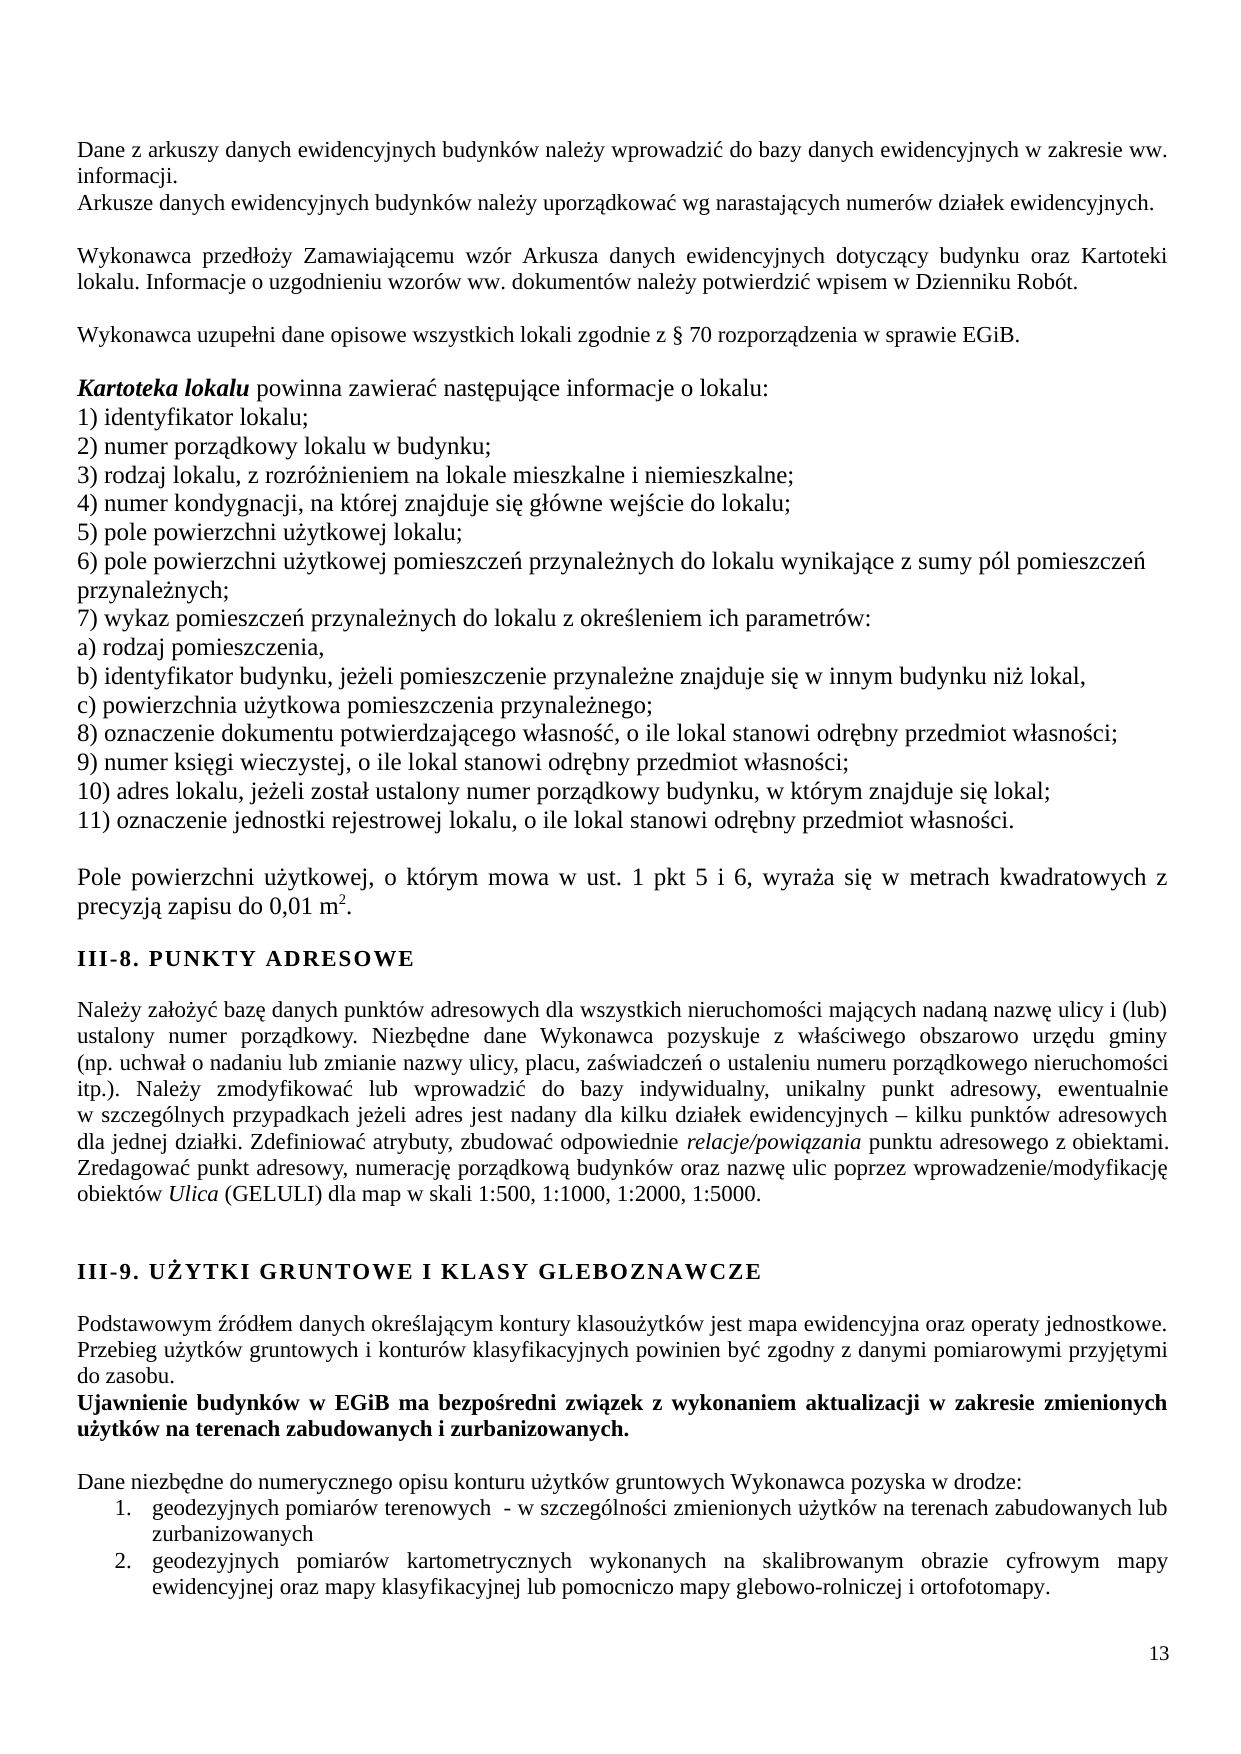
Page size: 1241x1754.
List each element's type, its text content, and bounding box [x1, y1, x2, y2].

text 1) identyfikator lokalu; [77, 402, 1169, 431]
text 5) pole powierzchni użytkowej lokalu; [77, 517, 1169, 546]
list geodezyjnych pomiarów kartometrycznych wykonanych na skalibrowanym obrazie cyfrowym mapy ewidencyjnej oraz mapy klasyfikacyjnej lub pomocniczo mapy glebowo-rolniczej i ortofotomapy. [114, 1547, 1169, 1599]
text III-8. PUNKTY ADRESOWE [77, 945, 1169, 971]
text 2) numer porządkowy lokalu w budynku; [77, 431, 1169, 460]
text Dane niezbędne do numerycznego opisu konturu użytków gruntowych Wykonawca pozyska w drodze: [77, 1468, 1169, 1494]
text 7) wykaz pomieszczeń przynależnych do lokalu z określeniem ich parametrów: [77, 603, 1169, 632]
text Należy założyć bazę danych punktów adresowych dla wszystkich nieruchomości mających nadaną nazwę ulicy i (lub) ustalony numer porządkowy. Niezbędne dane Wykonawca pozyskuje z właściwego obszarowo urzędu gminy (np. uchwał o nadaniu lub zmianie nazwy ulicy, placu, zaświadczeń o ustaleniu numeru porządkowego nieruchomości itp.). Należy zmodyfikować lub wprowadzić do bazy indywidualny, unikalny punkt adresowy, ewentualnie w szczególnych przypadkach jeżeli adres jest nadany dla kilku działek ewidencyjnych – kilku punktów adresowych dla jednej działki. Zdefiniować atrybuty, zbudować odpowiednie relacje/powiązania punktu adresowego z obiektami. Zredagować punkt adresowy, numerację porządkową budynków oraz nazwę ulic poprzez wprowadzenie/modyfikację obiektów Ulica (GELULI) dla map w skali 1:500, 1:1000, 1:2000, 1:5000. [77, 996, 1169, 1207]
text Kartoteka lokalu powinna zawierać następujące informacje o lokalu: [77, 373, 1169, 402]
text 4) numer kondygnacji, na której znajduje się główne wejście do lokalu; [77, 488, 1169, 517]
text Podstawowym źródłem danych określającym kontury klasoużytków jest mapa ewidencyjna oraz operaty jednostkowe. Przebieg użytków gruntowych i konturów klasyfikacyjnych powinien być zgodny z danymi pomiarowymi przyjętymi do zasobu. [77, 1309, 1169, 1389]
text b) identyfikator budynku, jeżeli pomieszczenie przynależne znajduje się w innym budynku niż lokal, [77, 661, 1169, 690]
text 9) numer księgi wieczystej, o ile lokal stanowi odrębny przedmiot własności; [77, 747, 1169, 776]
text 8) oznaczenie dokumentu potwierdzającego własność, o ile lokal stanowi odrębny przedmiot własności; [77, 718, 1169, 747]
text 11) oznaczenie jednostki rejestrowej lokalu, o ile lokal stanowi odrębny przedmiot własności. [77, 805, 1169, 833]
text III-9. UŻYTKI GRUNTOWE I KLASY GLEBOZNAWCZE [77, 1258, 1169, 1284]
text 3) rodzaj lokalu, z rozróżnieniem na lokale mieszkalne i niemieszkalne; [77, 460, 1169, 488]
text c) powierzchnia użytkowa pomieszczenia przynależnego; [77, 690, 1169, 718]
text Arkusze danych ewidencyjnych budynków należy uporządkować wg narastających numerów działek ewidencyjnych. [77, 189, 1169, 215]
text 6) pole powierzchni użytkowej pomieszczeń przynależnych do lokalu wynikające z sumy pól pomieszczeń przynależnych; [77, 546, 1169, 603]
text 10) adres lokalu, jeżeli został ustalony numer porządkowy budynku, w którym znajduje się lokal; [77, 776, 1169, 805]
text Dane z arkuszy danych ewidencyjnych budynków należy wprowadzić do bazy danych ewidencyjnych w zakresie ww. informacji. [77, 136, 1169, 189]
text a) rodzaj pomieszczenia, [77, 632, 1169, 661]
list geodezyjnych pomiarów terenowych - w szczególności zmienionych użytków na terenach zabudowanych lub zurbanizowanych [114, 1494, 1169, 1547]
text Wykonawca uzupełni dane opisowe wszystkich lokali zgodnie z § 70 rozporządzenia w sprawie EGiB. [77, 321, 1169, 347]
text Wykonawca przedłoży Zamawiającemu wzór Arkusza danych ewidencyjnych dotyczący budynku oraz Kartoteki lokalu. Informacje o uzgodnieniu wzorów ww. dokumentów należy potwierdzić wpisem w Dzienniku Robót. [77, 242, 1169, 294]
text Ujawnienie budynków w EGiB ma bezpośredni związek z wykonaniem aktualizacji w zakresie zmienionych użytków na terenach zabudowanych i zurbanizowanych. [77, 1389, 1169, 1441]
text Pole powierzchni użytkowej, o którym mowa w ust. 1 pkt 5 i 6, wyraża się w metrach kwadratowych z precyzją zapisu do 0,01 m2. [77, 862, 1169, 920]
